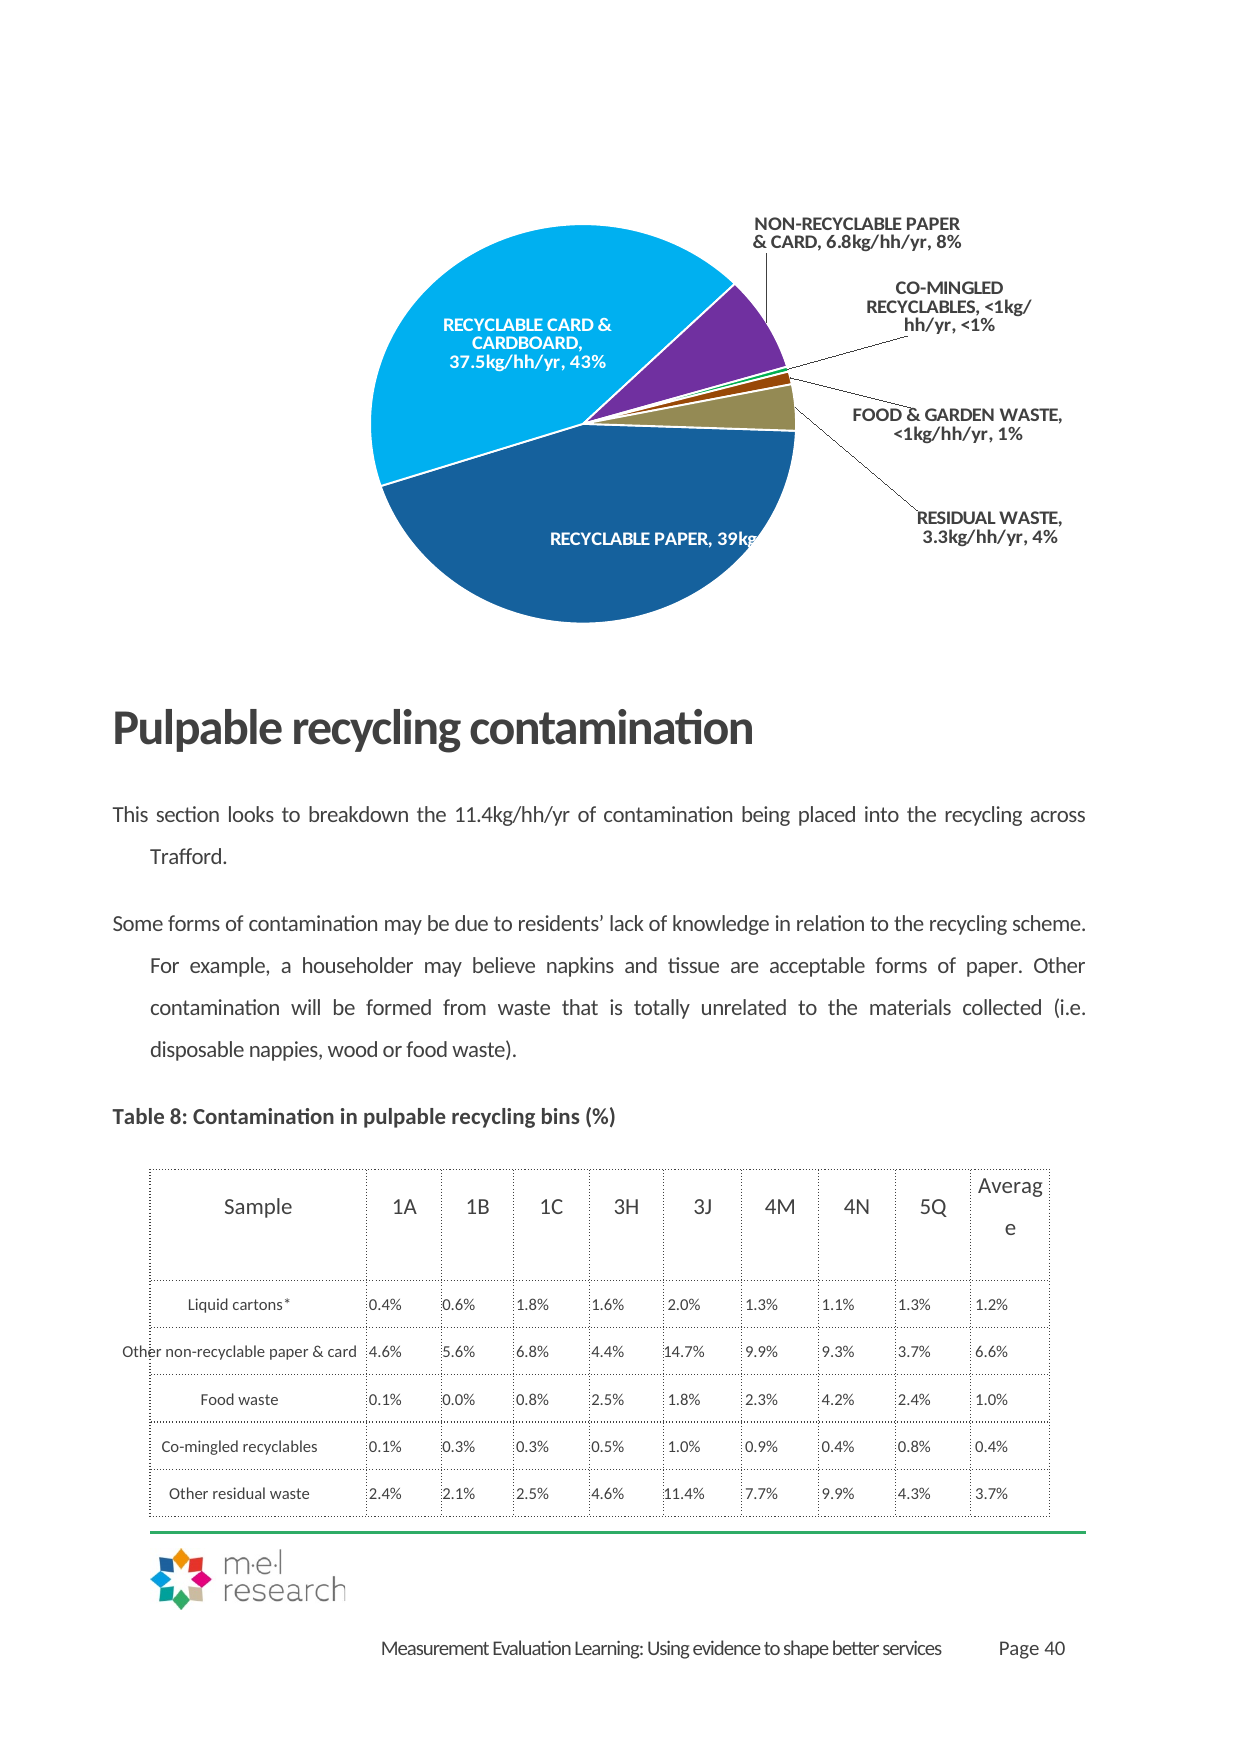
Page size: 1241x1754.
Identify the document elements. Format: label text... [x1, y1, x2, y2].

table_cell 1.3% [895, 1280, 971, 1327]
table_cell 2.4% [366, 1469, 442, 1516]
table_cell 2.5% [513, 1469, 589, 1516]
table_header 3J [663, 1169, 742, 1279]
table_cell 0.5% [589, 1421, 663, 1469]
table_cell 9.9% [742, 1327, 818, 1374]
table_cell 0.3% [442, 1421, 513, 1469]
table_cell 9.9% [818, 1469, 895, 1516]
table_cell 2.4% [895, 1374, 971, 1421]
text Pulpable recycling contamination [112, 696, 1087, 757]
table_cell 0.4% [818, 1421, 895, 1469]
table_cell 11.4% [663, 1469, 742, 1516]
table_cell 0.8% [513, 1374, 589, 1421]
table_cell 4.4% [589, 1327, 663, 1374]
table_header 1B [442, 1169, 513, 1279]
table_cell 1.0% [971, 1374, 1050, 1421]
table_header 1A [366, 1169, 442, 1279]
table_cell 1.6% [589, 1280, 663, 1327]
table_header 5Q [895, 1169, 971, 1279]
table_cell 1.2% [971, 1280, 1050, 1327]
picture [150, 1548, 346, 1610]
table_cell 4.6% [366, 1327, 442, 1374]
table_cell Liquid cartons* [150, 1280, 366, 1327]
table_cell Food waste [150, 1374, 366, 1421]
table_cell 14.7% [663, 1327, 742, 1374]
text This section looks to breakdown the 11.4kg/hh/yr of contamination being placed into the recycling across Trafford. [112, 800, 1087, 870]
table_cell 4.2% [818, 1374, 895, 1421]
table_cell Co-mingled recyclables [150, 1421, 366, 1469]
table_cell 1.0% [663, 1421, 742, 1469]
table_cell 0.4% [971, 1421, 1050, 1469]
table_cell 0.9% [742, 1421, 818, 1469]
table_cell 0.1% [366, 1374, 442, 1421]
table_cell 7.7% [742, 1469, 818, 1516]
table_cell 0.4% [366, 1280, 442, 1327]
table_cell 2.1% [442, 1469, 513, 1516]
table_cell 2.3% [742, 1374, 818, 1421]
table_header 3H [589, 1169, 663, 1279]
table_cell 1.3% [742, 1280, 818, 1327]
table_cell 6.8% [513, 1327, 589, 1374]
table_cell 1.8% [663, 1374, 742, 1421]
table_cell 9.3% [818, 1327, 895, 1374]
table_cell Other non-recyclable paper & card [150, 1327, 366, 1374]
table_cell 6.6% [971, 1327, 1050, 1374]
table_cell 5.6% [442, 1327, 513, 1374]
table_cell 0.0% [442, 1374, 513, 1421]
table_cell 3.7% [895, 1327, 971, 1374]
table_cell 0.6% [442, 1280, 513, 1327]
table_cell 2.5% [589, 1374, 663, 1421]
table_header Sample [150, 1169, 366, 1279]
table_header 4M [742, 1169, 818, 1279]
table_cell 0.8% [895, 1421, 971, 1469]
table_cell 0.3% [513, 1421, 589, 1469]
table_header Average [971, 1169, 1050, 1279]
table_header 1C [513, 1169, 589, 1279]
table_cell 3.7% [971, 1469, 1050, 1516]
table_cell 1.8% [513, 1280, 589, 1327]
table_cell 2.0% [663, 1280, 742, 1327]
table_cell 4.3% [895, 1469, 971, 1516]
table_cell 0.1% [366, 1421, 442, 1469]
text Some forms of contamination may be due to residents’ lack of knowledge in relation to the recycling scheme. For example, a householder may believe napkins and tissue are acceptable forms of paper. Other contamination will be formed from waste that is totally unrelated to the materials collected (i.e. disposable nappies, wood or food waste). [112, 909, 1087, 1063]
table_cell 1.1% [818, 1280, 895, 1327]
table_header 4N [818, 1169, 895, 1279]
text Table 8: Contamination in pulpable recycling bins (%) [112, 1102, 1087, 1130]
table_cell 4.6% [589, 1469, 663, 1516]
table_cell Other residual waste [150, 1469, 366, 1516]
